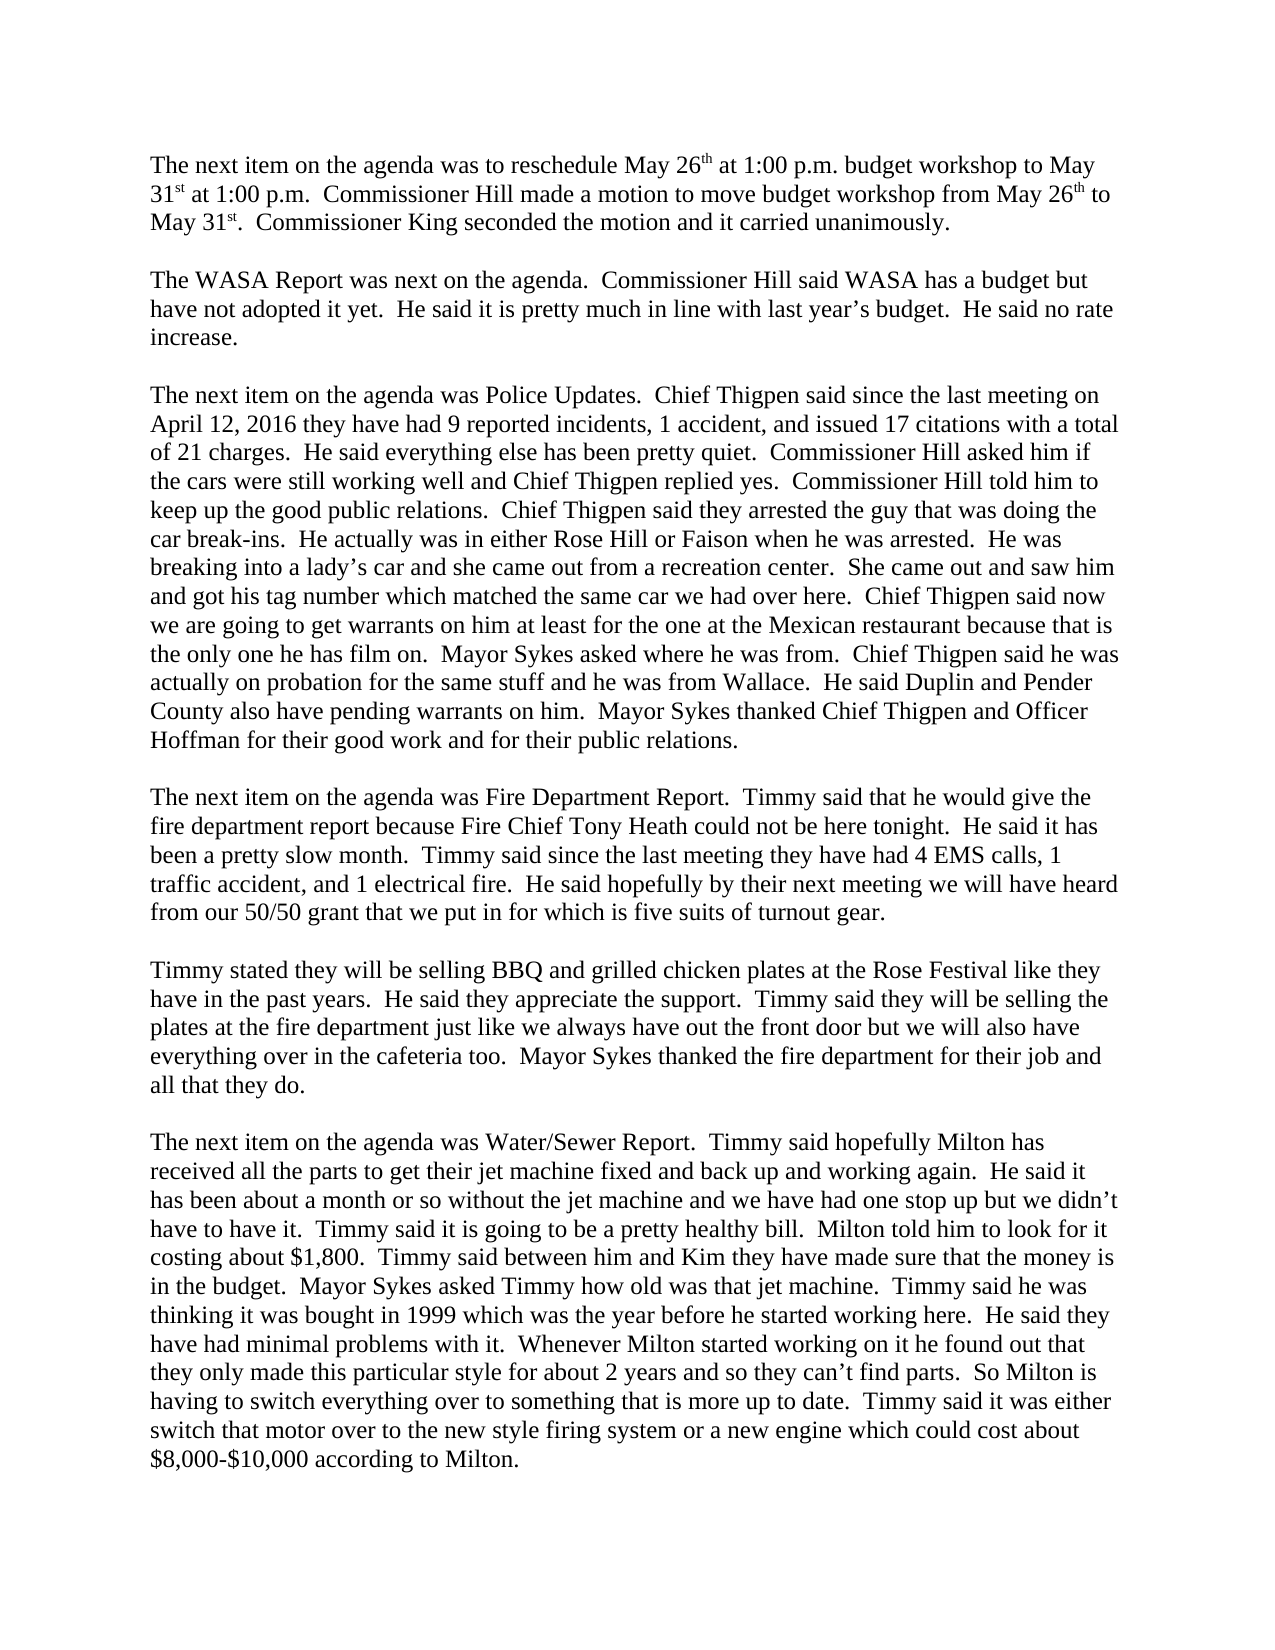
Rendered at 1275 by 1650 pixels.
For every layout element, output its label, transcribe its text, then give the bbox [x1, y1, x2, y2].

text The next item on the agenda was Water/Sewer Report. Timmy said hopefully Milton has received all the parts to get their jet machine fixed and back up and working again. He said it has been about a month or so without the jet machine and we have had one stop up but we didn’t have to have it. Timmy said it is going to be a pretty healthy bill. Milton told him to look for it costing about $1,800. Timmy said between him and Kim they have made sure that the money is in the budget. Mayor Sykes asked Timmy how old was that jet machine. Timmy said he was thinking it was bought in 1999 which was the year before he started working here. He said they have had minimal problems with it. Whenever Milton started working on it he found out that they only made this particular style for about 2 years and so they can’t find parts. So Milton is having to switch everything over to something that is more up to date. Timmy said it was either switch that motor over to the new style firing system or a new engine which could cost about $8,000-$10,000 according to Milton. [150, 1127, 1125, 1472]
text The next item on the agenda was to reschedule May 26th at 1:00 p.m. budget workshop to May 31st at 1:00 p.m. Commissioner Hill made a motion to move budget workshop from May 26th to May 31st. Commissioner King seconded the motion and it carried unanimously. [150, 150, 1125, 236]
text Timmy stated they will be selling BBQ and grilled chicken plates at the Rose Festival like they have in the past years. He said they appreciate the support. Timmy said they will be selling the plates at the fire department just like we always have out the front door but we will also have everything over in the cafeteria too. Mayor Sykes thanked the fire department for their job and all that they do. [150, 955, 1125, 1099]
text The WASA Report was next on the agenda. Commissioner Hill said WASA has a budget but have not adopted it yet. He said it is pretty much in line with last year’s budget. He said no rate increase. [150, 265, 1125, 351]
text The next item on the agenda was Police Updates. Chief Thigpen said since the last meeting on April 12, 2016 they have had 9 reported incidents, 1 accident, and issued 17 citations with a total of 21 charges. He said everything else has been pretty quiet. Commissioner Hill asked him if the cars were still working well and Chief Thigpen replied yes. Commissioner Hill told him to keep up the good public relations. Chief Thigpen said they arrested the guy that was doing the car break-ins. He actually was in either Rose Hill or Faison when he was arrested. He was breaking into a lady’s car and she came out from a recreation center. She came out and saw him and got his tag number which matched the same car we had over here. Chief Thigpen said now we are going to get warrants on him at least for the one at the Mexican restaurant because that is the only one he has film on. Mayor Sykes asked where he was from. Chief Thigpen said he was actually on probation for the same stuff and he was from Wallace. He said Duplin and Pender County also have pending warrants on him. Mayor Sykes thanked Chief Thigpen and Officer Hoffman for their good work and for their public relations. [150, 380, 1125, 754]
text The next item on the agenda was Fire Department Report. Timmy said that he would give the fire department report because Fire Chief Tony Heath could not be here tonight. He said it has been a pretty slow month. Timmy said since the last meeting they have had 4 EMS calls, 1 traffic accident, and 1 electrical fire. He said hopefully by their next meeting we will have heard from our 50/50 grant that we put in for which is five suits of turnout gear. [150, 782, 1125, 926]
